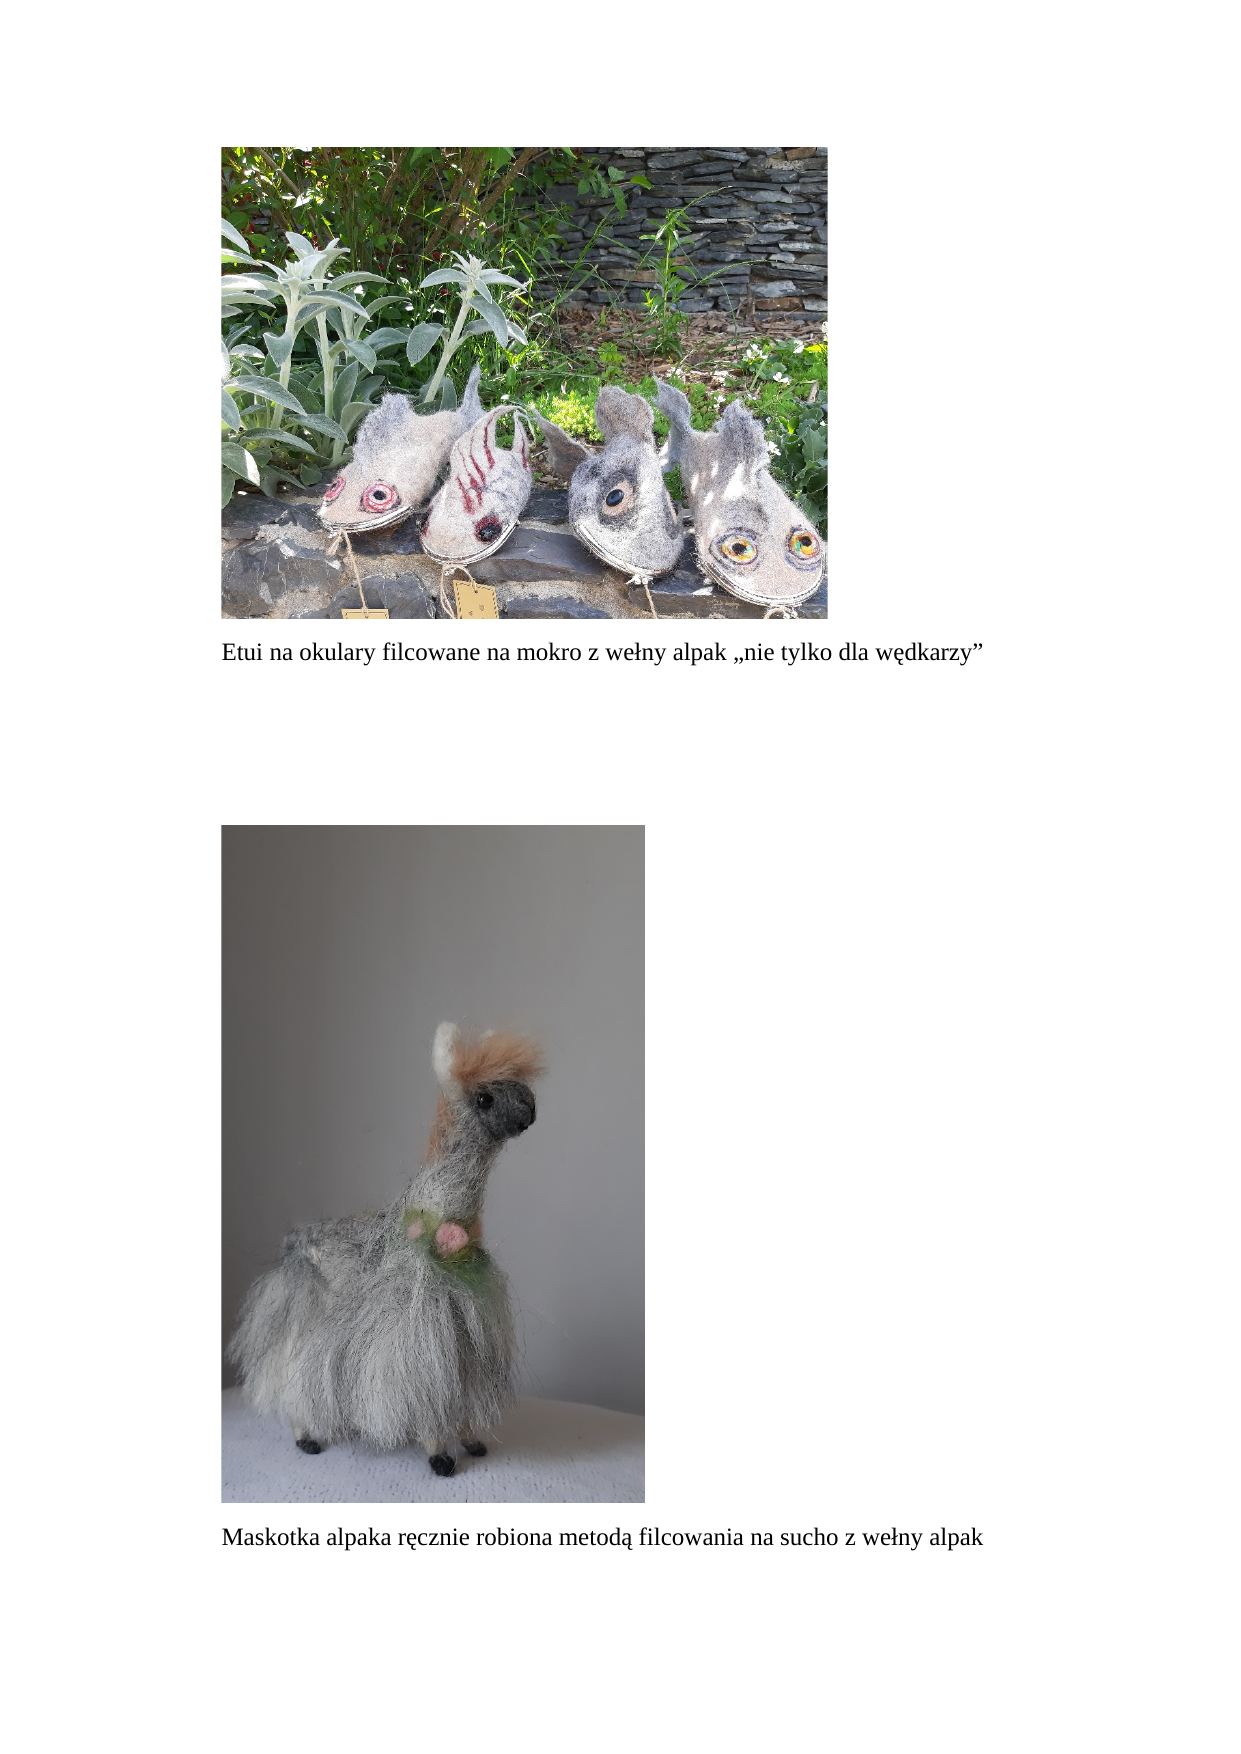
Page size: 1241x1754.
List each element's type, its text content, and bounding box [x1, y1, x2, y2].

picture [221, 825, 645, 1503]
text Maskotka alpaka ręcznie robiona metodą filcowania na sucho z wełny alpak [148, 1522, 1093, 1550]
text Etui na okulary filcowane na mokro z wełny alpak „nie tylko dla wędkarzy” [148, 637, 1093, 666]
picture [221, 147, 828, 619]
